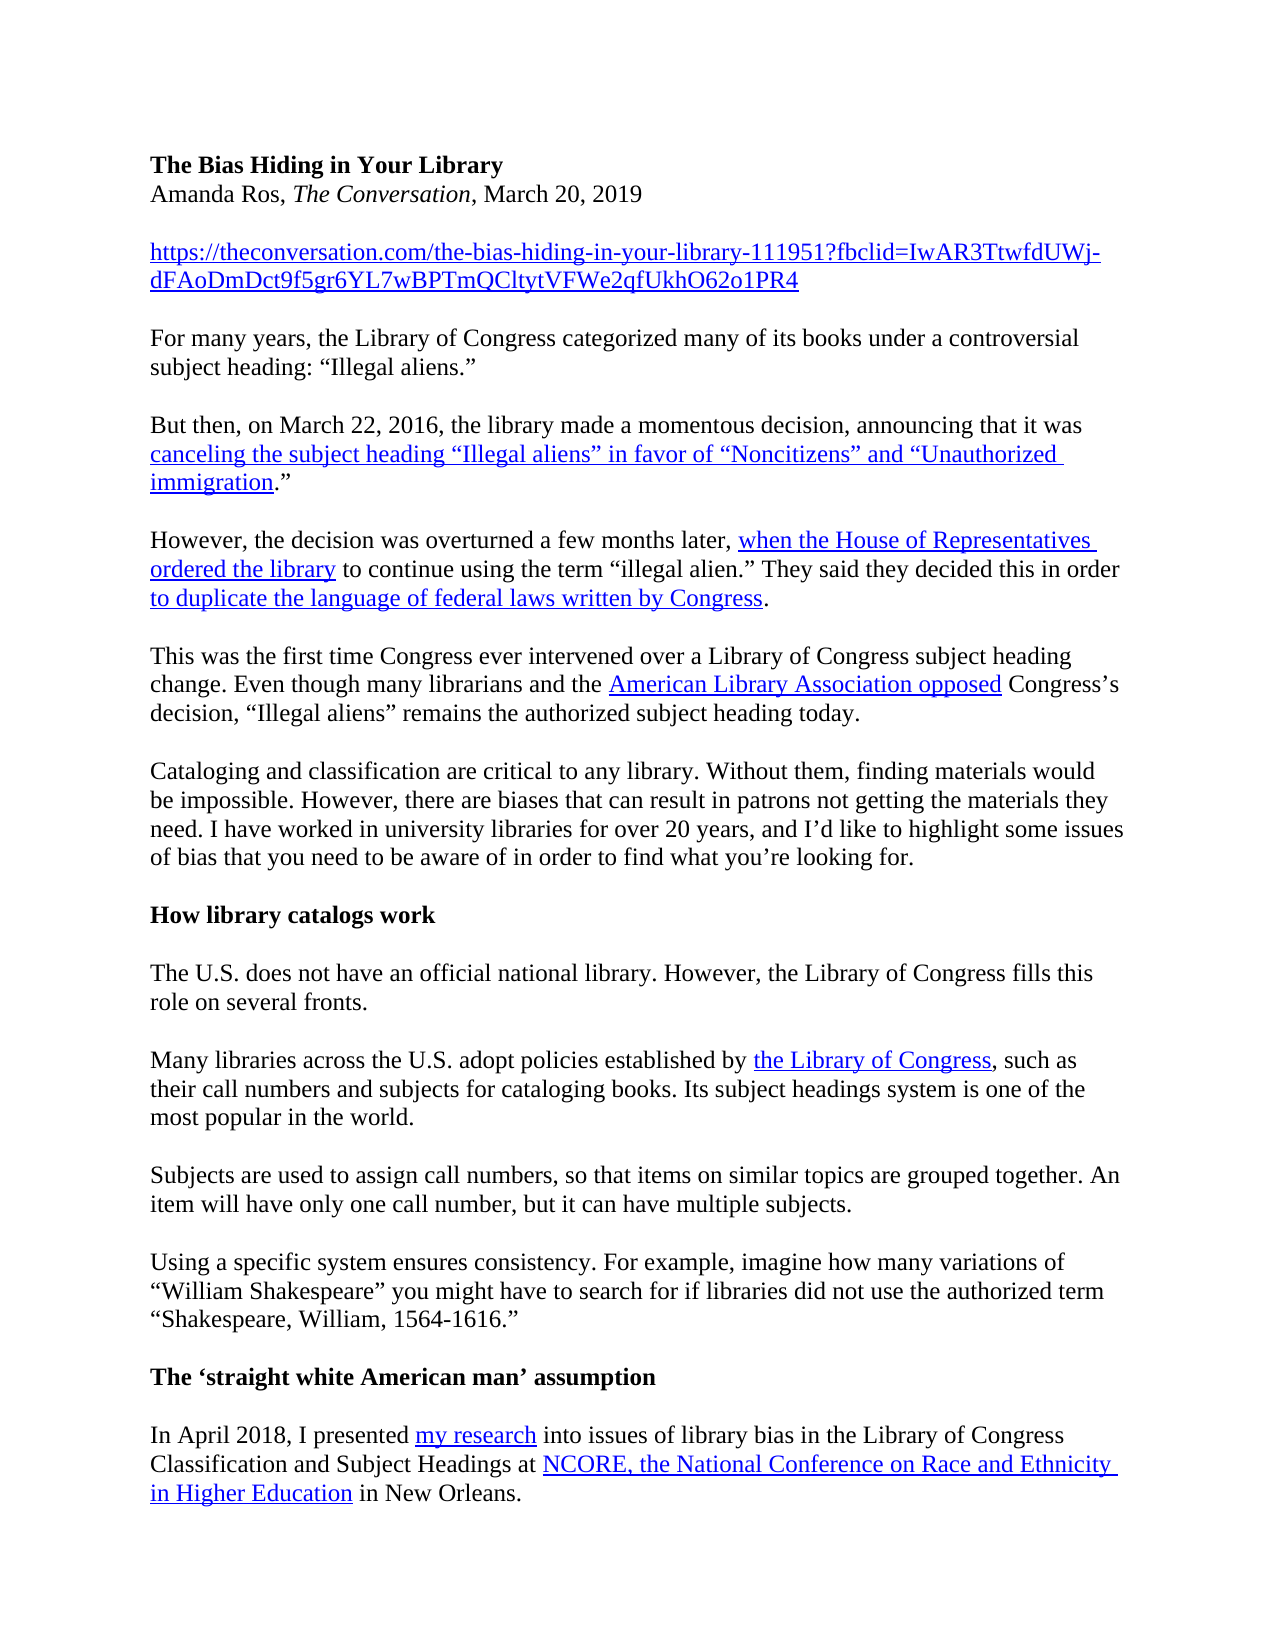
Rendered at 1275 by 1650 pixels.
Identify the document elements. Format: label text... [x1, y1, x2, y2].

text Subjects are used to assign call numbers, so that items on similar topics are grouped together. An item will have only one call number, but it can have multiple subjects. [150, 1160, 1125, 1218]
text The Bias Hiding in Your Library [150, 150, 1125, 179]
text For many years, the Library of Congress categorized many of its books under a controversial subject heading: “Illegal aliens.” [150, 323, 1125, 381]
text How library catalogs work [150, 900, 1125, 929]
text But then, on March 22, 2016, the library made a momentous decision, announcing that it was canceling the subject heading “Illegal aliens” in favor of “Noncitizens” and “Unauthorized immigration.” [150, 410, 1125, 496]
text The ‘straight white American man’ assumption [150, 1362, 1125, 1391]
text Many libraries across the U.S. adopt policies established by the Library of Congress, such as their call numbers and subjects for cataloging books. Its subject headings system is one of the most popular in the world. [150, 1045, 1125, 1131]
text However, the decision was overturned a few months later, when the House of Representatives ordered the library to continue using the term “illegal alien.” They said they decided this in order to duplicate the language of federal laws written by Congress. [150, 525, 1125, 612]
text This was the first time Congress ever intervened over a Library of Congress subject heading change. Even though many librarians and the American Library Association opposed Congress’s decision, “Illegal aliens” remains the authorized subject heading today. [150, 641, 1125, 727]
text https://theconversation.com/the-bias-hiding-in-your-library-111951?fbclid=IwAR3TtwfdUWj-dFAoDmDct9f5gr6YL7wBPTmQCltytVFWe2qfUkhO62o1PR4 [150, 237, 1125, 294]
text Amanda Ros, The Conversation, March 20, 2019 [150, 179, 1125, 207]
text The U.S. does not have an official national library. However, the Library of Congress fills this role on several fronts. [150, 958, 1125, 1016]
text Cataloging and classification are critical to any library. Without them, finding materials would be impossible. However, there are biases that can result in patrons not getting the materials they need. I have worked in university libraries for over 20 years, and I’d like to highlight some issues of bias that you need to be aware of in order to find what you’re looking for. [150, 756, 1125, 871]
text In April 2018, I presented my research into issues of library bias in the Library of Congress Classification and Subject Headings at NCORE, the National Conference on Race and Ethnicity in Higher Education in New Orleans. [150, 1420, 1125, 1507]
text Using a specific system ensures consistency. For example, imagine how many variations of “William Shakespeare” you might have to search for if libraries did not use the authorized term “Shakespeare, William, 1564-1616.” [150, 1247, 1125, 1333]
